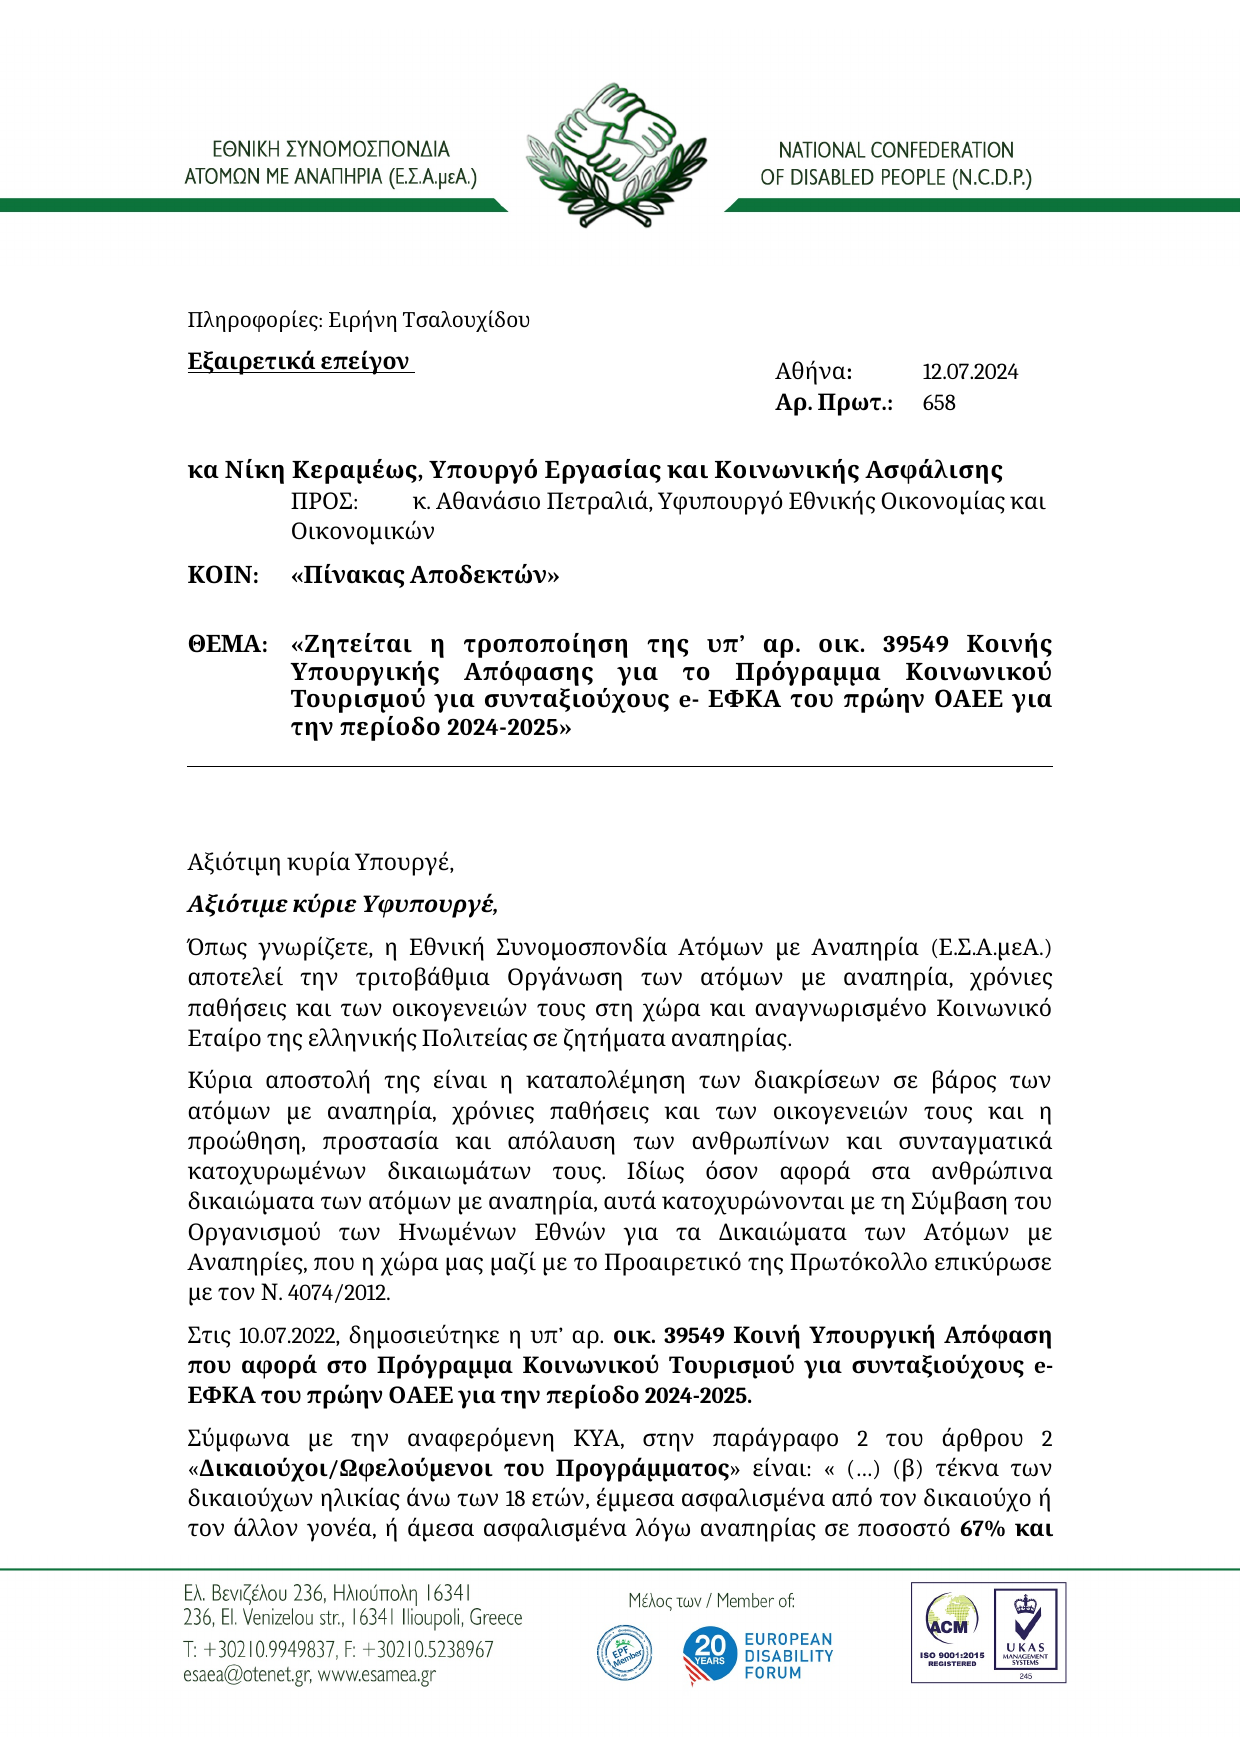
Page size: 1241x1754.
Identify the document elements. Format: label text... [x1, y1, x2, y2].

text ΚΟΙΝ: [187, 562, 1053, 589]
picture [0, 1555, 1240, 1737]
picture [0, 29, 1240, 266]
text Πληροφορίες: [187, 309, 583, 333]
